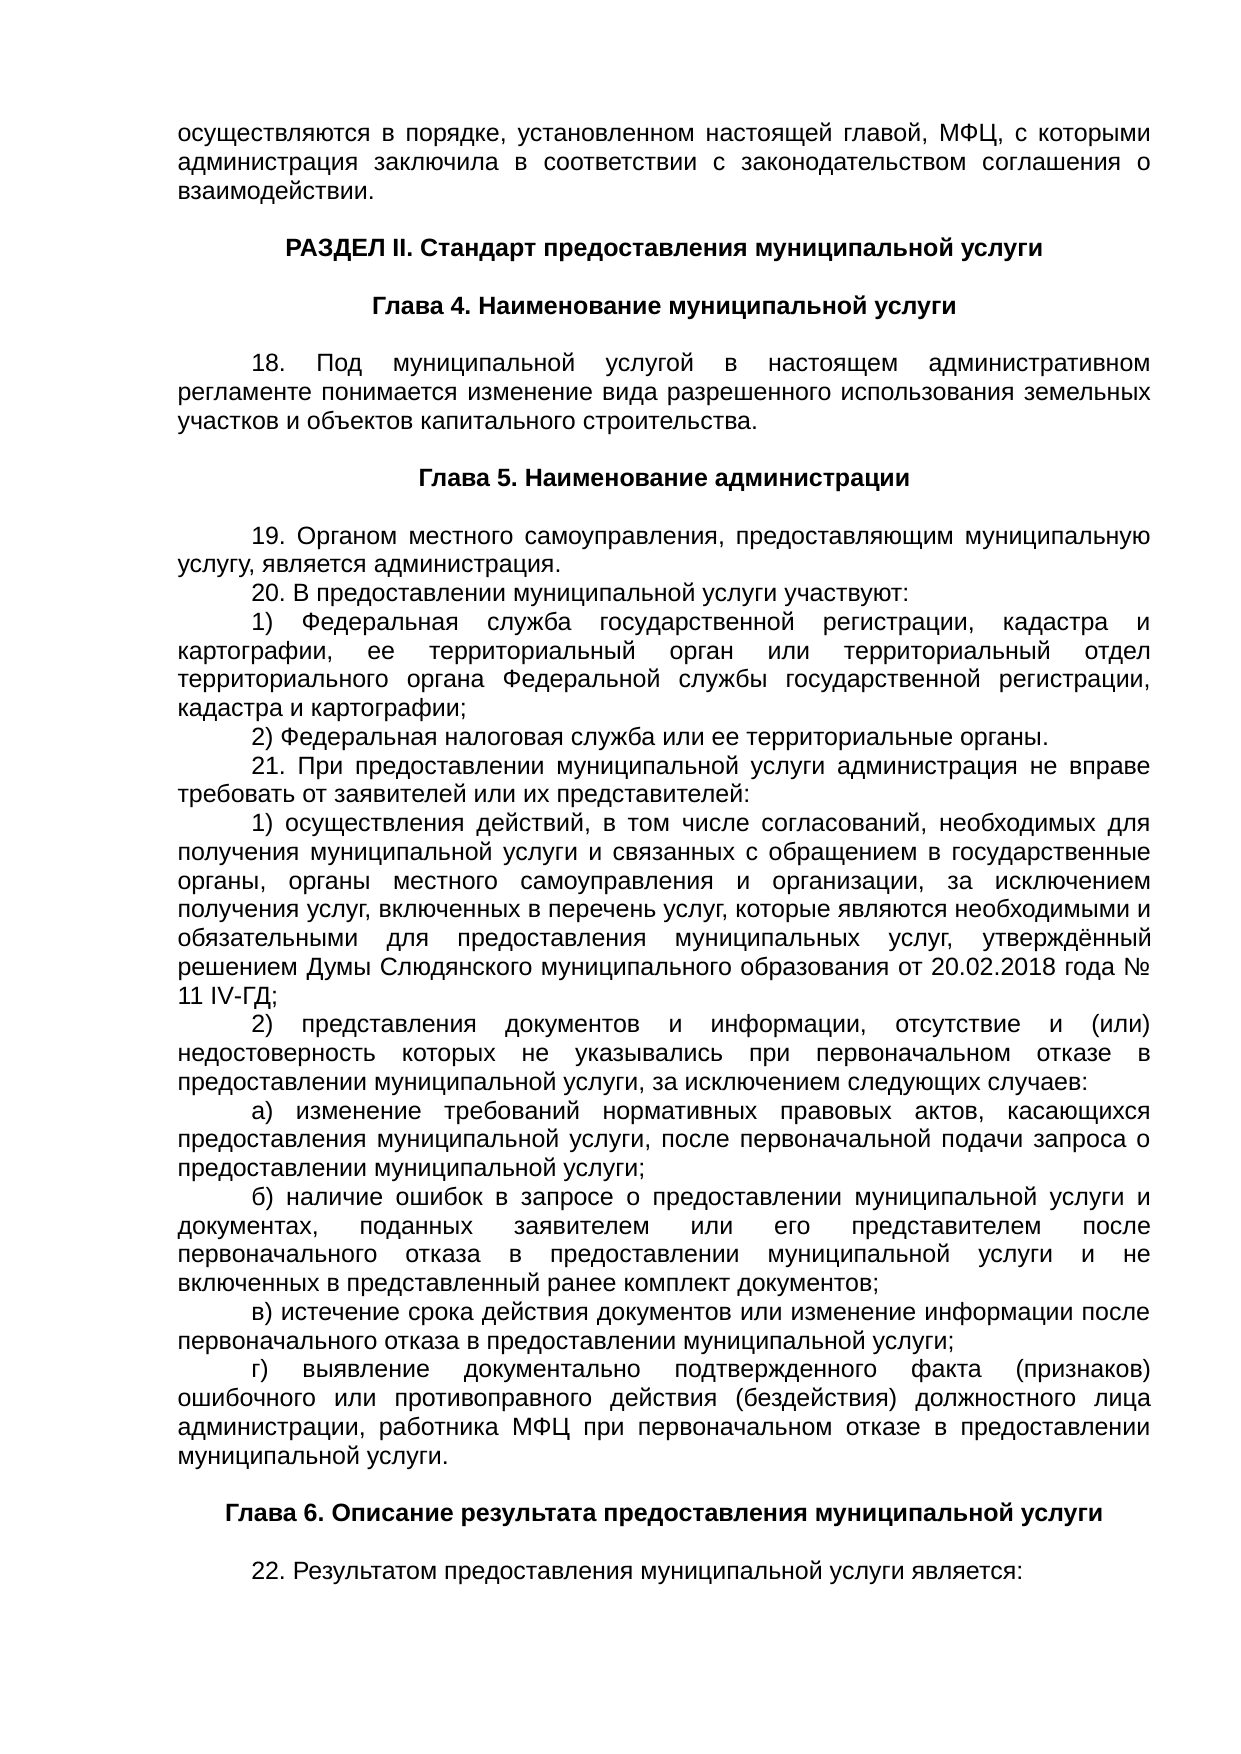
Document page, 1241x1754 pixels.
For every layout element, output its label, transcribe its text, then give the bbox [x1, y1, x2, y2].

text а) изменение требований нормативных правовых актов, касающихся предоставления муниципальной услуги, после первоначальной подачи запроса о предоставлении муниципальной услуги; [177, 1096, 1152, 1182]
text 19. Органом местного самоуправления, предоставляющим муниципальную услугу, является администрация. [177, 521, 1152, 578]
text 2) Федеральная налоговая служба или ее территориальные органы. [177, 722, 1152, 751]
text Глава 5. Наименование администрации [177, 463, 1152, 492]
text Глава 6. Описание результата предоставления муниципальной услуги [177, 1498, 1152, 1527]
text 2) представления документов и информации, отсутствие и (или) недостоверность которых не указывались при первоначальном отказе в предоставлении муниципальной услуги, за исключением следующих случаев: [177, 1009, 1152, 1096]
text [177, 118, 1152, 204]
text г) выявление документально подтвержденного факта (признаков) ошибочного или противоправного действия (бездействия) должностного лица администрации, работника МФЦ при первоначальном отказе в предоставлении муниципальной услуги. [177, 1354, 1152, 1469]
text 18. Под муниципальной услугой в настоящем административном регламенте понимается изменение вида разрешенного использования земельных участков и объектов капитального строительства. [177, 348, 1152, 434]
text в) истечение срока действия документов или изменение информации после первоначального отказа в предоставлении муниципальной услуги; [177, 1297, 1152, 1354]
text 1) Федеральная служба государственной регистрации, кадастра и картографии, ее территориальный орган или территориальный отдел территориального органа Федеральной службы государственной регистрации, кадастра и картографии; [177, 607, 1152, 722]
text 21. При предоставлении муниципальной услуги администрация не вправе требовать от заявителей или их представителей: [177, 751, 1152, 808]
text 1) осуществления действий, в том числе согласований, необходимых для получения муниципальной услуги и связанных с обращением в государственные органы, органы местного самоуправления и организации, за исключением получения услуг, включенных в перечень услуг, которые являются необходимыми и обязательными для предоставления муниципальных услуг, утверждённый решением Думы Слюдянского муниципального образования от 20.02.2018 года № 11 IV-ГД; [177, 808, 1152, 1009]
text РАЗДЕЛ II. Стандарт предоставления муниципальной услуги [177, 233, 1152, 262]
text 22. Результатом предоставления муниципальной услуги является: [177, 1556, 1152, 1584]
text Глава 4. Наименование муниципальной услуги [177, 291, 1152, 319]
text 20. В предоставлении муниципальной услуги участвуют: [177, 578, 1152, 607]
text б) наличие ошибок в запросе о предоставлении муниципальной услуги и документах, поданных заявителем или его представителем после первоначального отказа в предоставлении муниципальной услуги и не включенных в представленный ранее комплект документов; [177, 1182, 1152, 1297]
